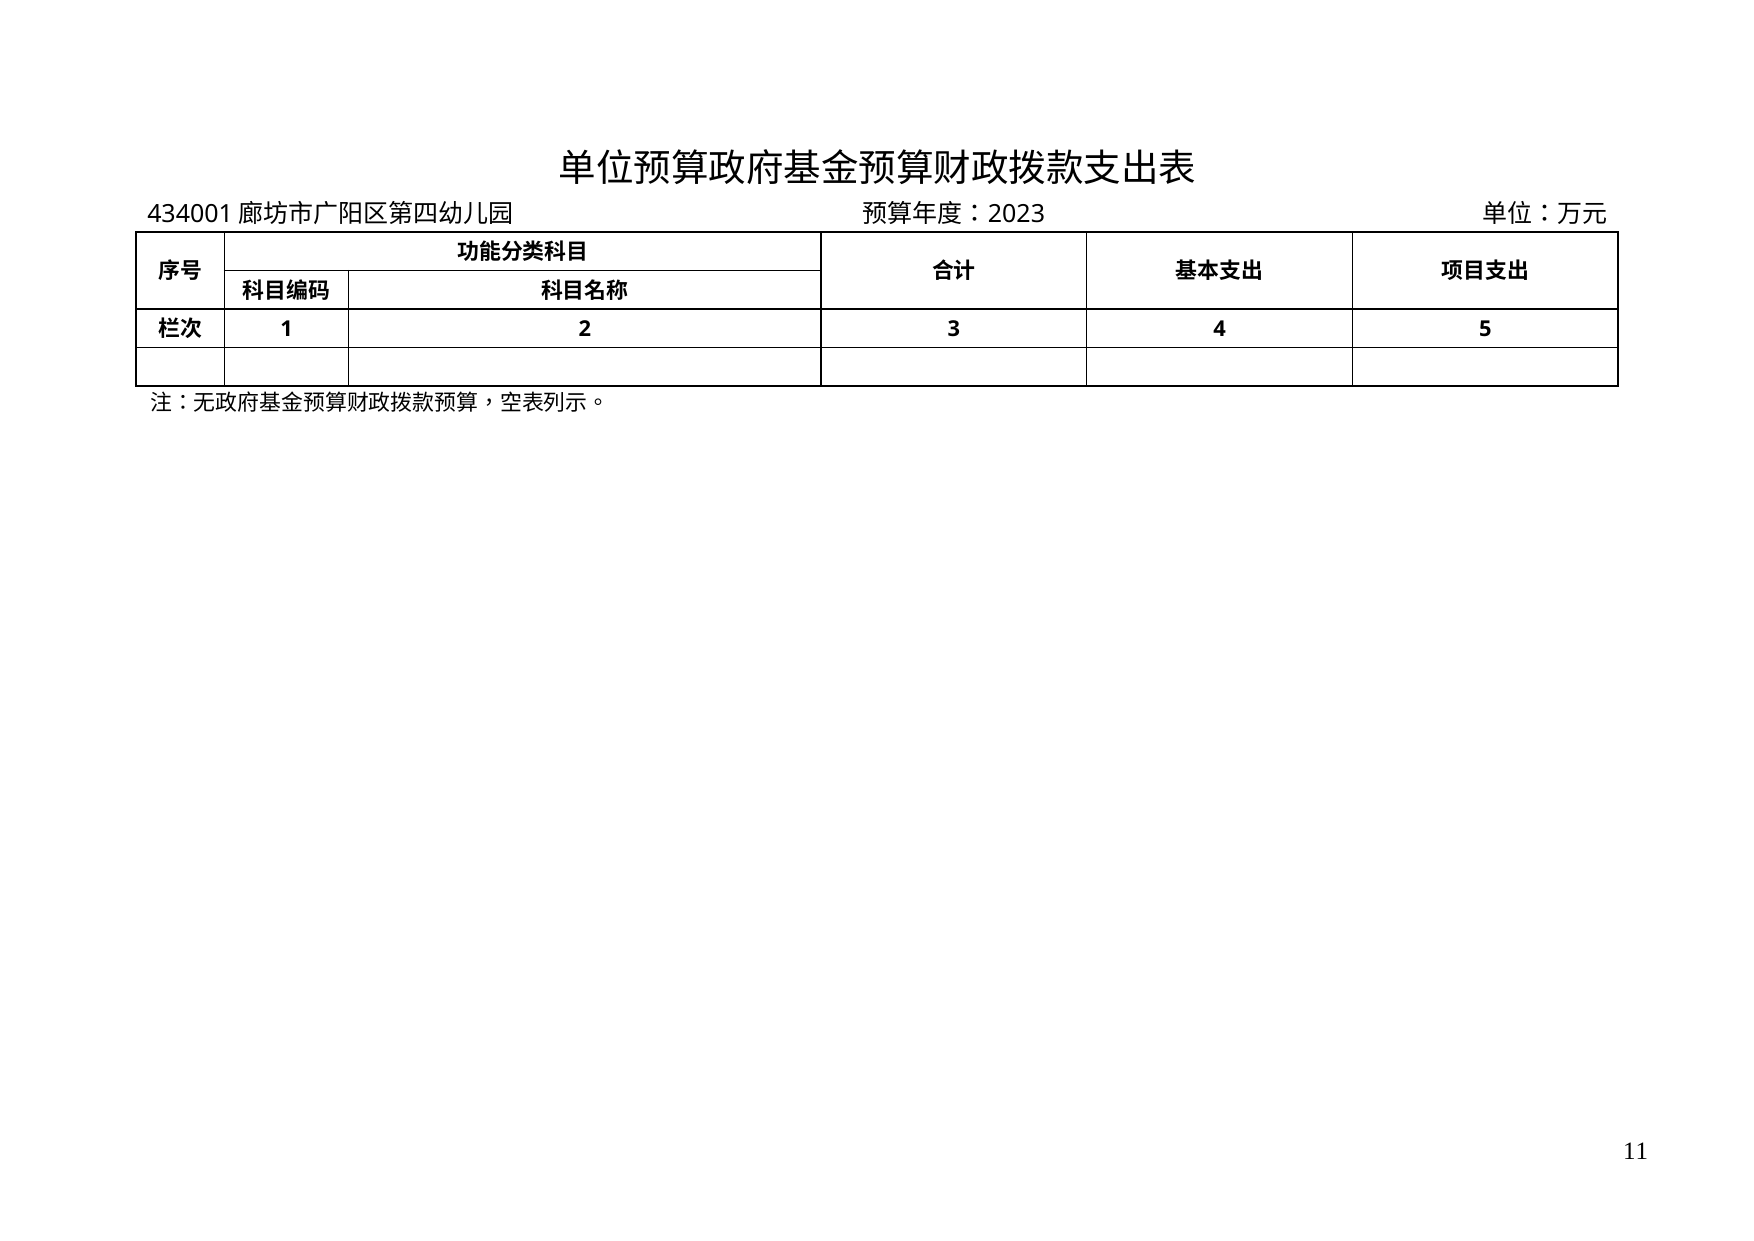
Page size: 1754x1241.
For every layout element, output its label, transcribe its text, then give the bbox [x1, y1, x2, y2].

table_cell [822, 348, 1086, 385]
table_cell 合计 [822, 233, 1086, 308]
table_cell 功能分类科目 [225, 233, 820, 270]
table_header 单位：万元 [1087, 195, 1617, 231]
table_cell [1353, 348, 1617, 385]
table_cell 项目支出 [1353, 233, 1617, 308]
table_header 预算年度：2023 [822, 195, 1086, 231]
table_cell 科目名称 [349, 271, 820, 308]
table_cell [137, 348, 224, 385]
table_cell 1 [225, 310, 348, 347]
table_cell [349, 348, 820, 385]
table_cell 4 [1087, 310, 1352, 347]
table_header 434001廊坊市广阳区第四幼儿园 [137, 195, 820, 231]
table_cell 基本支出 [1087, 233, 1352, 308]
table_cell 2 [349, 310, 820, 347]
table_cell [225, 348, 348, 385]
table_cell 栏次 [137, 310, 224, 347]
table_cell 科目编码 [225, 271, 348, 308]
text 单位预算政府基金预算财政拨款支出表 [106, 142, 1648, 193]
text 注：无政府基金预算财政拨款预算，空表列示。 [106, 387, 1648, 416]
table_cell 5 [1353, 310, 1617, 347]
table_cell 序号 [137, 233, 224, 308]
table_cell [1087, 348, 1352, 385]
table_cell 3 [822, 310, 1086, 347]
